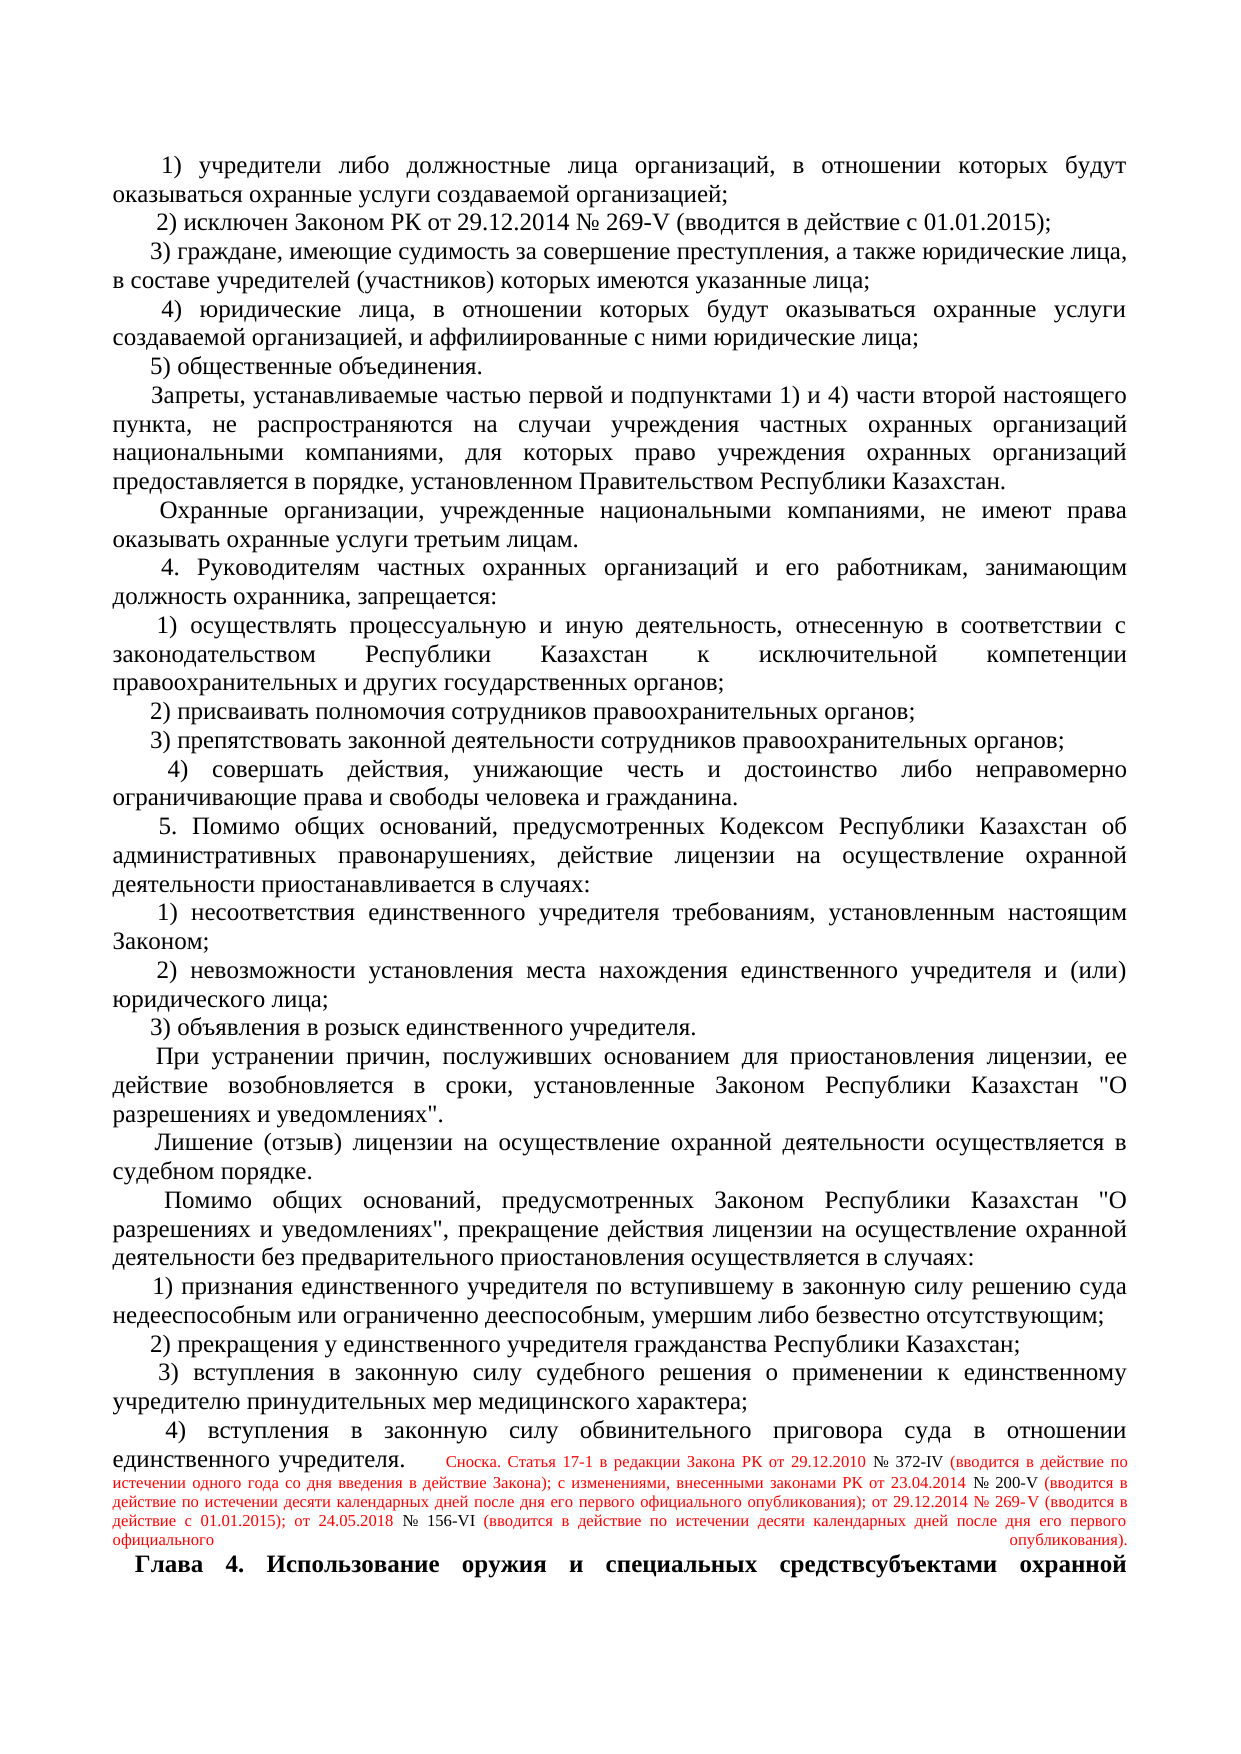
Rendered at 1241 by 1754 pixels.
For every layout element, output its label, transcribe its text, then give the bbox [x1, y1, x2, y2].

text 1) признания единственного учредителя по вступившему в законную силу решению суда недееспособным или ограниченно дееспособным, умершим либо безвестно отсутствующим; [112, 1271, 1128, 1329]
text 1) учредители либо должностные лица организаций, в отношении которых будут оказываться охранные услуги создаваемой организацией; [112, 150, 1128, 207]
text 1) осуществлять процессуальную и иную деятельность, отнесенную в соответствии с законодательством Республики Казахстан к исключительной компетенции правоохранительных и других государственных органов; [112, 610, 1128, 696]
text 1) несоответствия единственного учредителя требованиям, установленным настоящим Законом; [112, 897, 1128, 955]
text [112, 1415, 1128, 1578]
text 4. Руководителям частных охранных организаций и его работникам, занимающим должность охранника, запрещается: [112, 552, 1128, 610]
text 2) присваивать полномочия сотрудников правоохранительных органов; [112, 696, 1128, 725]
text Запреты, устанавливаемые частью первой и подпунктами 1) и 4) части второй настоящего пункта, не распространяются на случаи учреждения частных охранных организаций национальными компаниями, для которых право учреждения охранных организаций предоставляется в порядке, установленном Правительством Республики Казахстан. [112, 380, 1128, 495]
text При устранении причин, послуживших основанием для приостановления лицензии, ее действие возобновляется в сроки, установленные Законом Республики Казахстан "О разрешениях и уведомлениях". [112, 1041, 1128, 1127]
text 3) препятствовать законной деятельности сотрудников правоохранительных органов; [112, 725, 1128, 754]
text Охранные организации, учрежденные национальными компаниями, не имеют права оказывать охранные услуги третьим лицам. [112, 495, 1128, 552]
text 4) совершать действия, унижающие честь и достоинство либо неправомерно ограничивающие права и свободы человека и гражданина. [112, 754, 1128, 811]
text Лишение (отзыв) лицензии на осуществление охранной деятельности осуществляется в судебном порядке. [112, 1127, 1128, 1185]
text 2) невозможности установления места нахождения единственного учредителя и (или) юридического лица; [112, 955, 1128, 1012]
text 3) граждане, имеющие судимость за совершение преступления, а также юридические лица, в составе учредителей (участников) которых имеются указанные лица; [112, 236, 1128, 294]
text Помимо общих оснований, предусмотренных Законом Республики Казахстан "О разрешениях и уведомлениях", прекращение действия лицензии на осуществление охранной деятельности без предварительного приостановления осуществляется в случаях: [112, 1185, 1128, 1271]
text 2) прекращения у единственного учредителя гражданства Республики Казахстан; [112, 1329, 1128, 1357]
text 5. Помимо общих оснований, предусмотренных Кодексом Республики Казахстан об административных правонарушениях, действие лицензии на осуществление охранной деятельности приостанавливается в случаях: [112, 811, 1128, 897]
text 3) вступления в законную силу судебного решения о применении к единственному учредителю принудительных мер медицинского характера; [112, 1357, 1128, 1415]
text 2) исключен Законом РК от 29.12.2014 № 269-V (вводится в действие с 01.01.2015); [112, 207, 1128, 236]
text 3) объявления в розыск единственного учредителя. [112, 1012, 1128, 1041]
text 5) общественные объединения. [112, 351, 1128, 380]
text 4) юридические лица, в отношении которых будут оказываться охранные услуги создаваемой организацией, и аффилиированные с ними юридические лица; [112, 294, 1128, 351]
